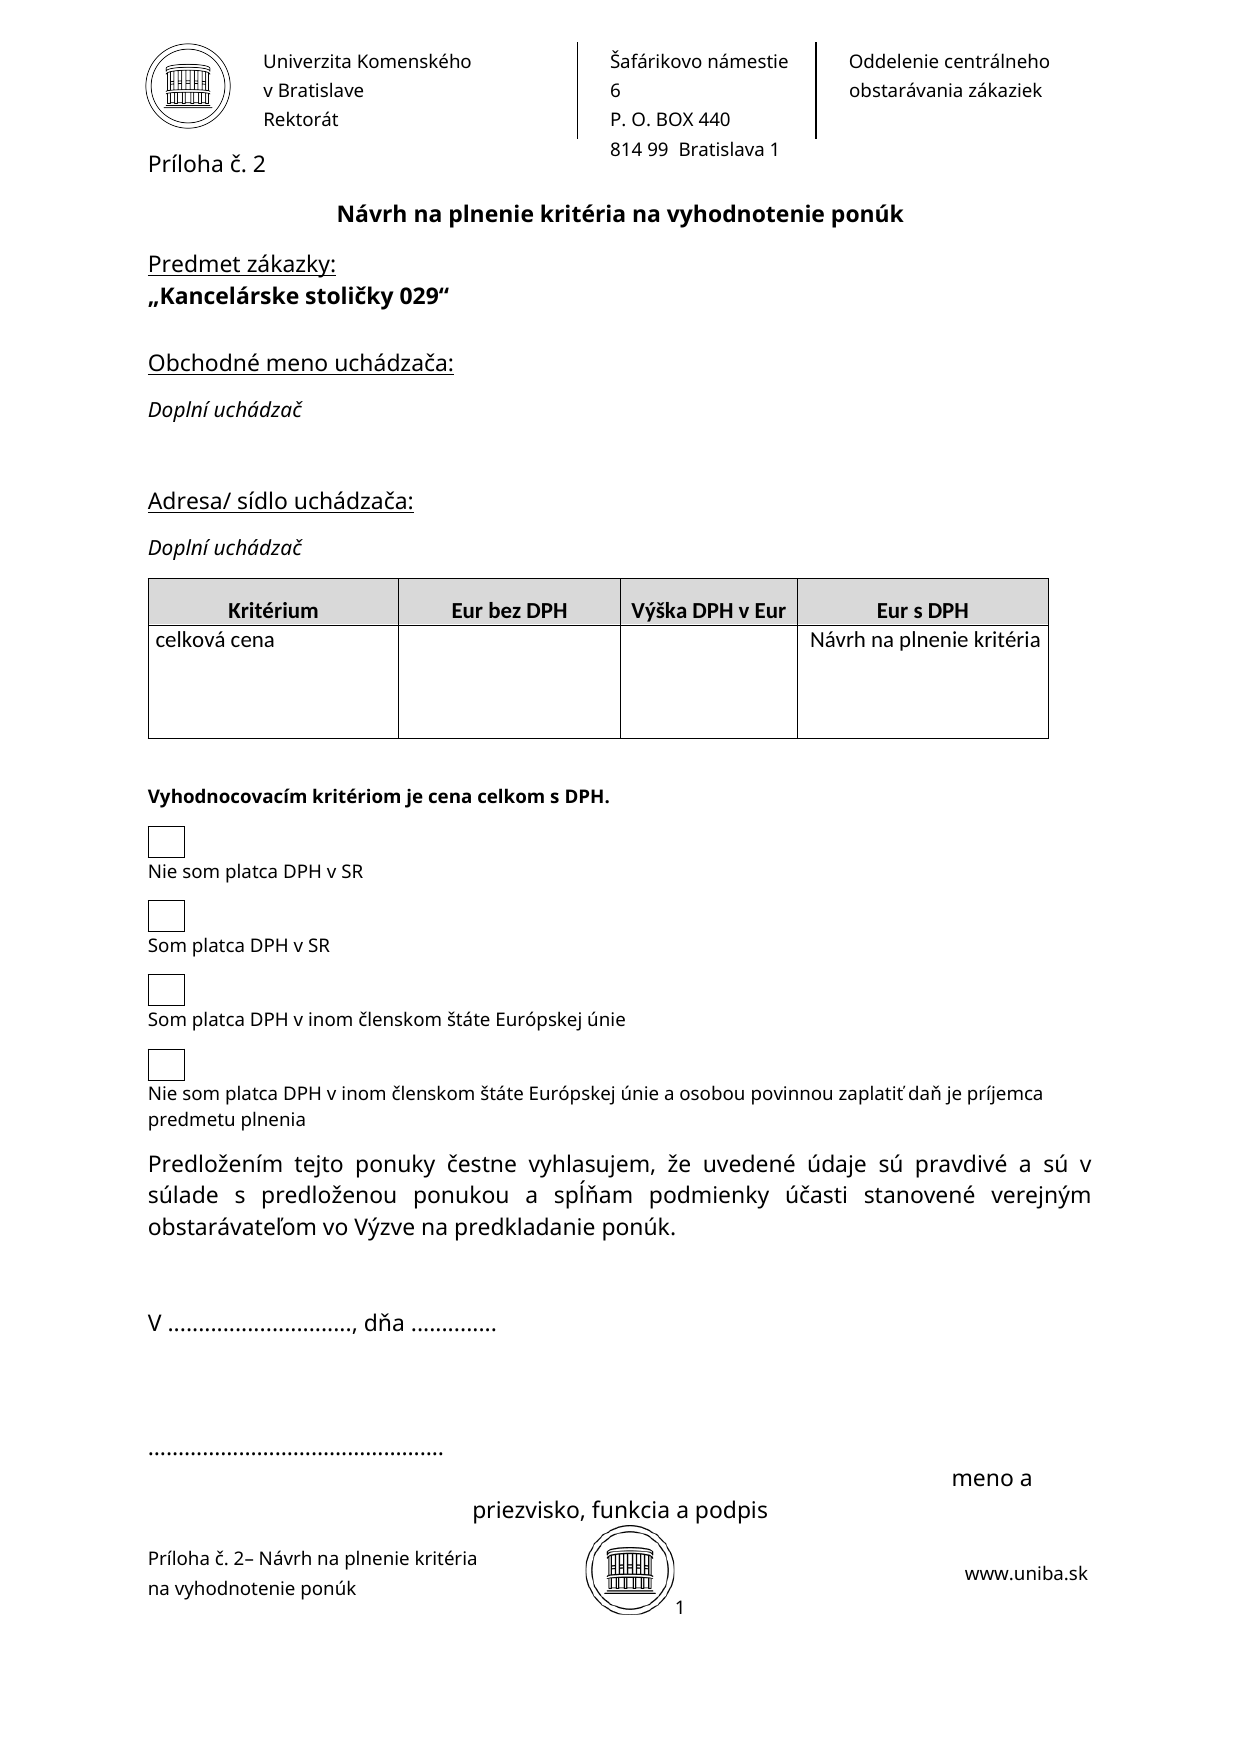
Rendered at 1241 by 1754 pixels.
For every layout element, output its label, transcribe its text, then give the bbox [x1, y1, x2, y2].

picture [585, 1525, 675, 1615]
table_cell Návrh na plnenie kritéria [798, 626, 1048, 738]
table_cell celková cena [149, 626, 398, 738]
text „Kancelárske stoličky 029“ [148, 280, 1093, 311]
text Som platca DPH v inom členskom štáte Európskej únie [148, 1006, 1093, 1032]
text V .............................., dňa .............. [148, 1307, 1093, 1338]
table_header [149, 1050, 184, 1079]
text Doplní uchádzač [148, 533, 1093, 562]
table_header [149, 975, 184, 1005]
text Adresa/ sídlo uchádzača: [148, 485, 1093, 517]
table_header [149, 827, 184, 857]
text Som platca DPH v SR [148, 932, 1093, 958]
table_header Kritérium [149, 579, 398, 624]
table_header Výška DPH v Eur [621, 579, 797, 624]
table_header Eur s DPH [798, 579, 1048, 624]
text meno a priezvisko, funkcia a podpis [148, 1462, 1093, 1525]
text Predmet zákazky: [148, 248, 1093, 280]
text Príloha č. 2 [148, 148, 1093, 179]
text Predložením tejto ponuky čestne vyhlasujem, že uvedené údaje sú pravdivé a sú v súlade s predloženou ponukou a spĺňam podmienky účasti stanovené verejným obstarávateľom vo Výzve na predkladanie ponúk. [148, 1148, 1093, 1242]
text Vyhodnocovacím kritériom je cena celkom s DPH. [148, 784, 1093, 809]
text Doplní uchádzač [148, 395, 1093, 423]
text Návrh na plnenie kritéria na vyhodnotenie ponúk [148, 198, 1093, 229]
table_cell [399, 626, 620, 738]
text …………………………………………. [148, 1402, 1093, 1462]
text Nie som platca DPH v SR [148, 858, 1093, 883]
text Obchodné meno uchádzača: [148, 347, 1093, 378]
text Nie som platca DPH v inom členskom štáte Európskej únie a osobou povinnou zaplatiť daň je príjemca predmetu plnenia [148, 1081, 1093, 1132]
table_cell [621, 626, 797, 738]
picture [143, 42, 233, 131]
table_header Eur bez DPH [399, 579, 620, 624]
table_header [149, 901, 184, 931]
